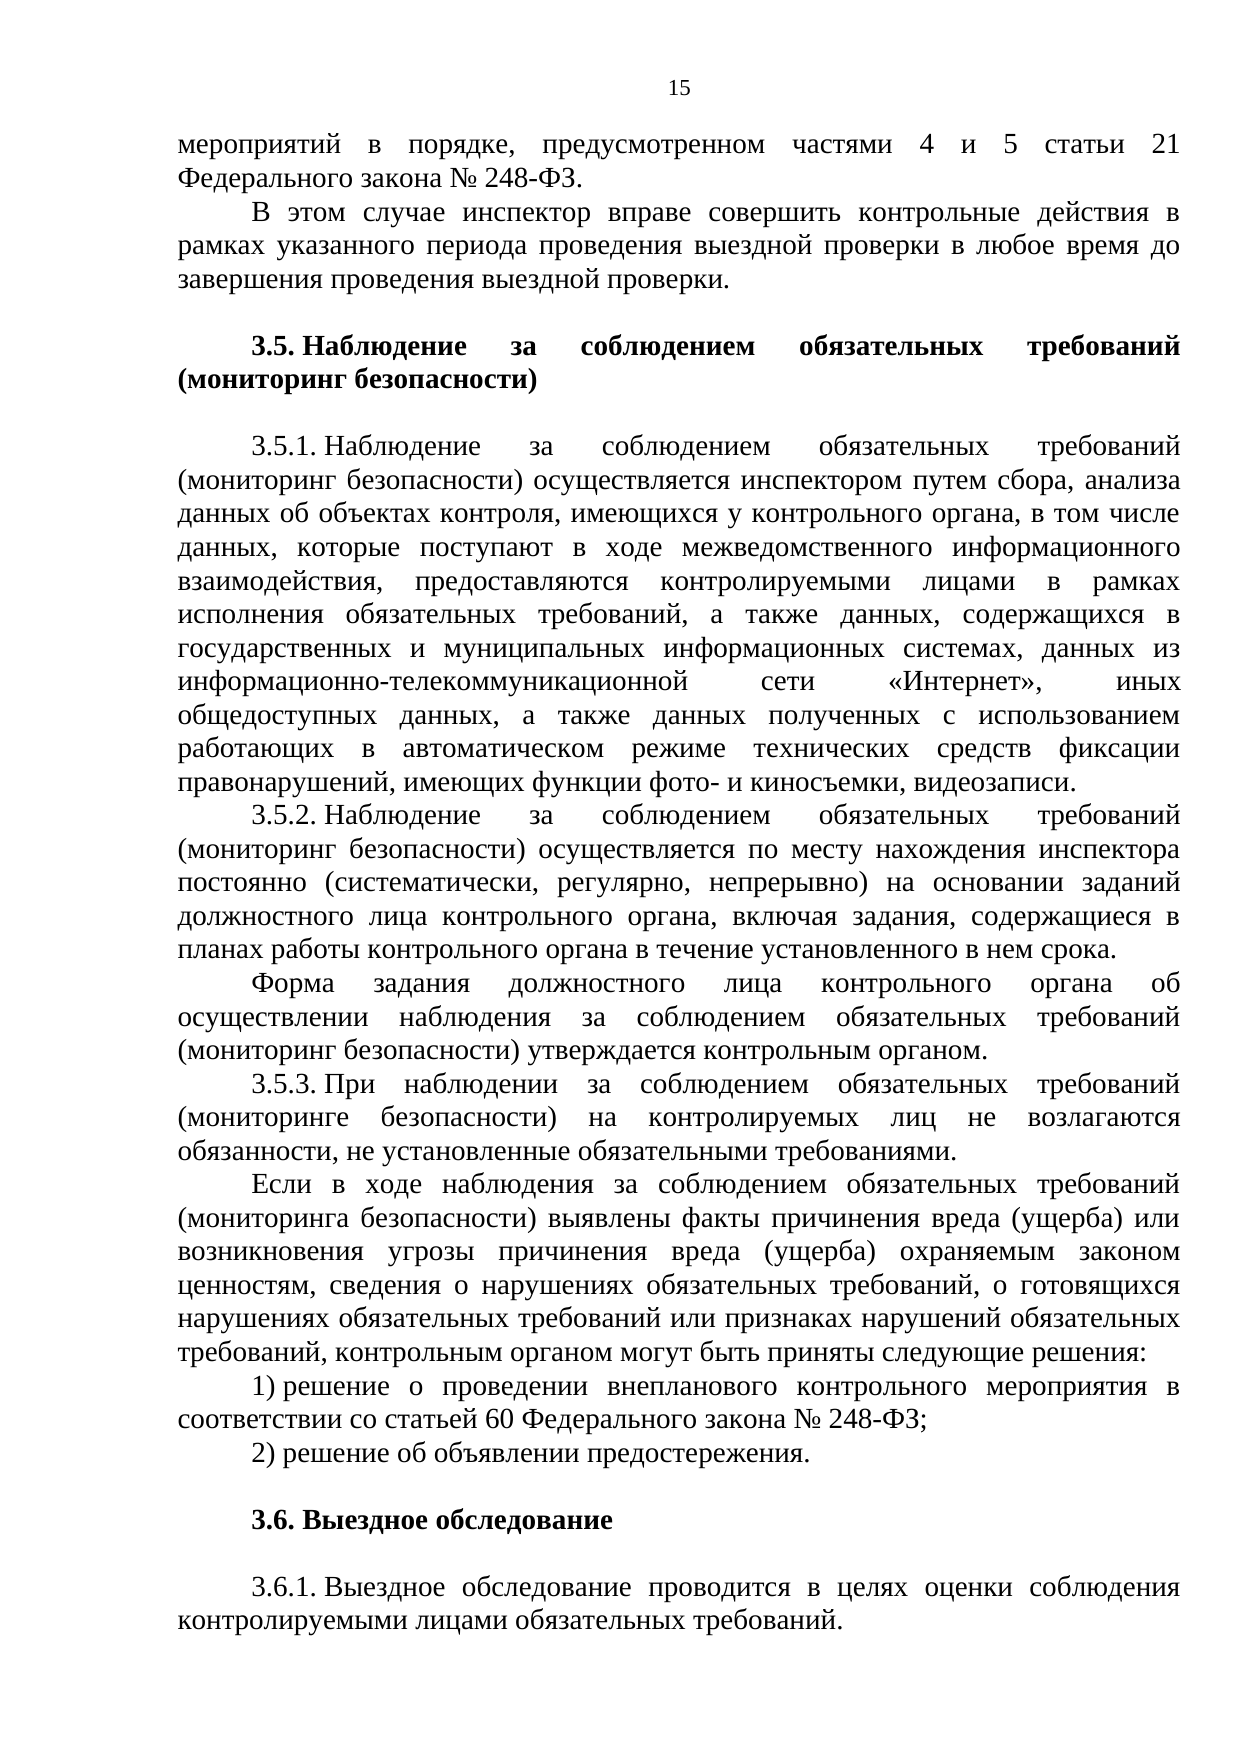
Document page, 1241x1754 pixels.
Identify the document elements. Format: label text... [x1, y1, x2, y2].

list 3.6. Выездное обследование [177, 1502, 1181, 1535]
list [177, 127, 1181, 194]
list В этом случае инспектор вправе совершить контрольные действия в рамках указанного периода проведения выездной проверки в любое время до завершения проведения выездной проверки. [177, 194, 1181, 294]
text 3.5.1. Наблюдение за соблюдением обязательных требований (мониторинг безопасности) осуществляется инспектором путем сбора, анализа данных об объектах контроля, имеющихся у контрольного органа, в том числе данных, которые поступают в ходе межведомственного информационного взаимодействия, предоставляются контролируемыми лицами в рамках исполнения обязательных требований, а также данных, содержащихся в государственных и муниципальных информационных системах, данных из информационно-телекоммуникационной сети «Интернет», иных общедоступных данных, а также данных полученных с использованием работающих в автоматическом режиме технических средств фиксации правонарушений, имеющих функции фото- и киносъемки, видеозаписи. [177, 428, 1181, 797]
text 1) решение о проведении внепланового контрольного мероприятия в соответствии со статьей 60 Федерального закона № 248-ФЗ; [177, 1368, 1181, 1435]
text Форма задания должностного лица контрольного органа об осуществлении наблюдения за соблюдением обязательных требований (мониторинг безопасности) утверждается контрольным органом. [177, 965, 1181, 1066]
text 3.5.3. При наблюдении за соблюдением обязательных требований (мониторинге безопасности) на контролируемых лиц не возлагаются обязанности, не установленные обязательными требованиями. [177, 1066, 1181, 1166]
text 3.5. Наблюдение за соблюдением обязательных требований (мониторинг безопасности) [177, 328, 1181, 395]
text Если в ходе наблюдения за соблюдением обязательных требований (мониторинга безопасности) выявлены факты причинения вреда (ущерба) или возникновения угрозы причинения вреда (ущерба) охраняемым законом ценностям, сведения о нарушениях обязательных требований, о готовящихся нарушениях обязательных требований или признаках нарушений обязательных требований, контрольным органом могут быть приняты следующие решения: [177, 1166, 1181, 1368]
text 3.5.2. Наблюдение за соблюдением обязательных требований (мониторинг безопасности) осуществляется по месту нахождения инспектора постоянно (систематически, регулярно, непрерывно) на основании заданий должностного лица контрольного органа, включая задания, содержащиеся в планах работы контрольного органа в течение установленного в нем срока. [177, 797, 1181, 965]
list 3.6.1. Выездное обследование проводится в целях оценки соблюдения контролируемыми лицами обязательных требований. [177, 1569, 1181, 1636]
text 2) решение об объявлении предостережения. [177, 1435, 1181, 1468]
